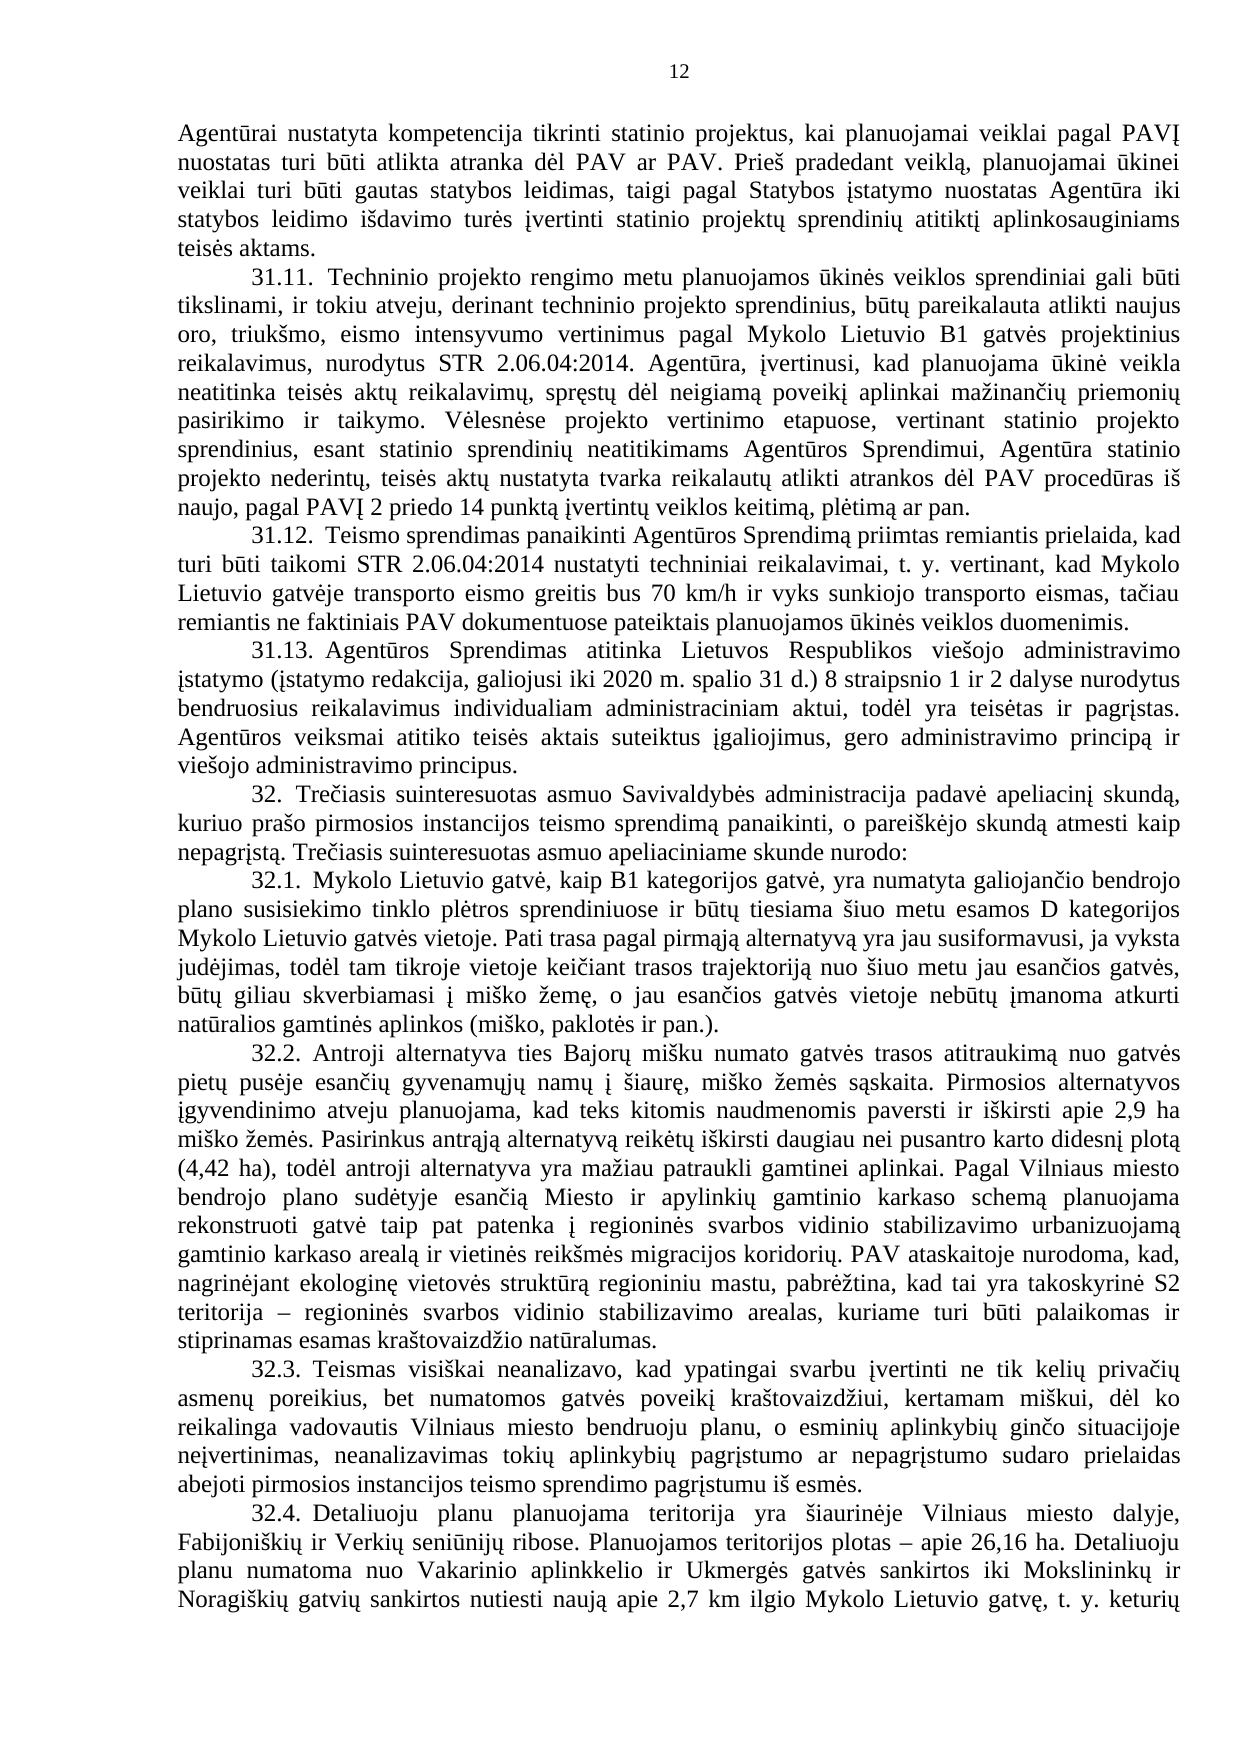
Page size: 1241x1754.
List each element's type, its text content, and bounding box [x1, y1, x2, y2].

list Trečiasis suinteresuotas asmuo Savivaldybės administracija padavė apeliacinį skundą, kuriuo prašo pirmosios instancijos teismo sprendimą panaikinti, o pareiškėjo skundą atmesti kaip nepagrįstą. Trečiasis suinteresuotas asmuo apeliaciniame skunde nurodo: [177, 779, 1181, 866]
list Antroji alternatyva ties Bajorų mišku numato gatvės trasos atitraukimą nuo gatvės pietų pusėje esančių gyvenamųjų namų į šiaurę, miško žemės sąskaita. Pirmosios alternatyvos įgyvendinimo atveju planuojama, kad teks kitomis naudmenomis paversti ir iškirsti apie 2,9 ha miško žemės. Pasirinkus antrąją alternatyvą reikėtų iškirsti daugiau nei pusantro karto didesnį plotą (4,42 ha), todėl antroji alternatyva yra mažiau patraukli gamtinei aplinkai. Pagal Vilniaus miesto bendrojo plano sudėtyje esančią Miesto ir apylinkių gamtinio karkaso schemą planuojama rekonstruoti gatvė taip pat patenka į regioninės svarbos vidinio stabilizavimo urbanizuojamą gamtinio karkaso arealą ir vietinės reikšmės migracijos koridorių. PAV ataskaitoje nurodoma, kad, nagrinėjant ekologinę vietovės struktūrą regioniniu mastu, pabrėžtina, kad tai yra takoskyrinė S2 teritorija – regioninės svarbos vidinio stabilizavimo arealas, kuriame turi būti palaikomas ir stiprinamas esamas kraštovaizdžio natūralumas. [177, 1038, 1181, 1354]
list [177, 118, 1181, 262]
list Teismo sprendimas panaikinti Agentūros Sprendimą priimtas remiantis prielaida, kad turi būti taikomi STR 2.06.04:2014 nustatyti techniniai reikalavimai, t. y. vertinant, kad Mykolo Lietuvio gatvėje transporto eismo greitis bus 70 km/h ir vyks sunkiojo transporto eismas, tačiau remiantis ne faktiniais PAV dokumentuose pateiktais planuojamos ūkinės veiklos duomenimis. [177, 521, 1181, 636]
list Techninio projekto rengimo metu planuojamos ūkinės veiklos sprendiniai gali būti tikslinami, ir tokiu atveju, derinant techninio projekto sprendinius, būtų pareikalauta atlikti naujus oro, triukšmo, eismo intensyvumo vertinimus pagal Mykolo Lietuvio B1 gatvės projektinius reikalavimus, nurodytus STR 2.06.04:2014. Agentūra, įvertinusi, kad planuojama ūkinė veikla neatitinka teisės aktų reikalavimų, spręstų dėl neigiamą poveikį aplinkai mažinančių priemonių pasirikimo ir taikymo. Vėlesnėse projekto vertinimo etapuose, vertinant statinio projekto sprendinius, esant statinio sprendinių neatitikimams Agentūros Sprendimui, Agentūra statinio projekto nederintų, teisės aktų nustatyta tvarka reikalautų atlikti atrankos dėl PAV procedūras iš naujo, pagal PAVĮ 2 priedo 14 punktą įvertintų veiklos keitimą, plėtimą ar pan. [177, 262, 1181, 521]
list Mykolo Lietuvio gatvė, kaip B1 kategorijos gatvė, yra numatyta galiojančio bendrojo plano susisiekimo tinklo plėtros sprendiniuose ir būtų tiesiama šiuo metu esamos D kategorijos Mykolo Lietuvio gatvės vietoje. Pati trasa pagal pirmąją alternatyvą yra jau susiformavusi, ja vyksta judėjimas, todėl tam tikroje vietoje keičiant trasos trajektoriją nuo šiuo metu jau esančios gatvės, būtų giliau skverbiamasi į miško žemę, o jau esančios gatvės vietoje nebūtų įmanoma atkurti natūralios gamtinės aplinkos (miško, paklotės ir pan.). [177, 866, 1181, 1038]
list Teismas visiškai neanalizavo, kad ypatingai svarbu įvertinti ne tik kelių privačių asmenų poreikius, bet numatomos gatvės poveikį kraštovaizdžiui, kertamam miškui, dėl ko reikalinga vadovautis Vilniaus miesto bendruoju planu, o esminių aplinkybių ginčo situacijoje neįvertinimas, neanalizavimas tokių aplinkybių pagrįstumo ar nepagrįstumo sudaro prielaidas abejoti pirmosios instancijos teismo sprendimo pagrįstumu iš esmės. [177, 1354, 1181, 1498]
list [177, 1498, 1181, 1613]
list Agentūros Sprendimas atitinka Lietuvos Respublikos viešojo administravimo įstatymo (įstatymo redakcija, galiojusi iki 2020 m. spalio 31 d.) 8 straipsnio 1 ir 2 dalyse nurodytus bendruosius reikalavimus individualiam administraciniam aktui, todėl yra teisėtas ir pagrįstas. Agentūros veiksmai atitiko teisės aktais suteiktus įgaliojimus, gero administravimo principą ir viešojo administravimo principus. [177, 636, 1181, 779]
